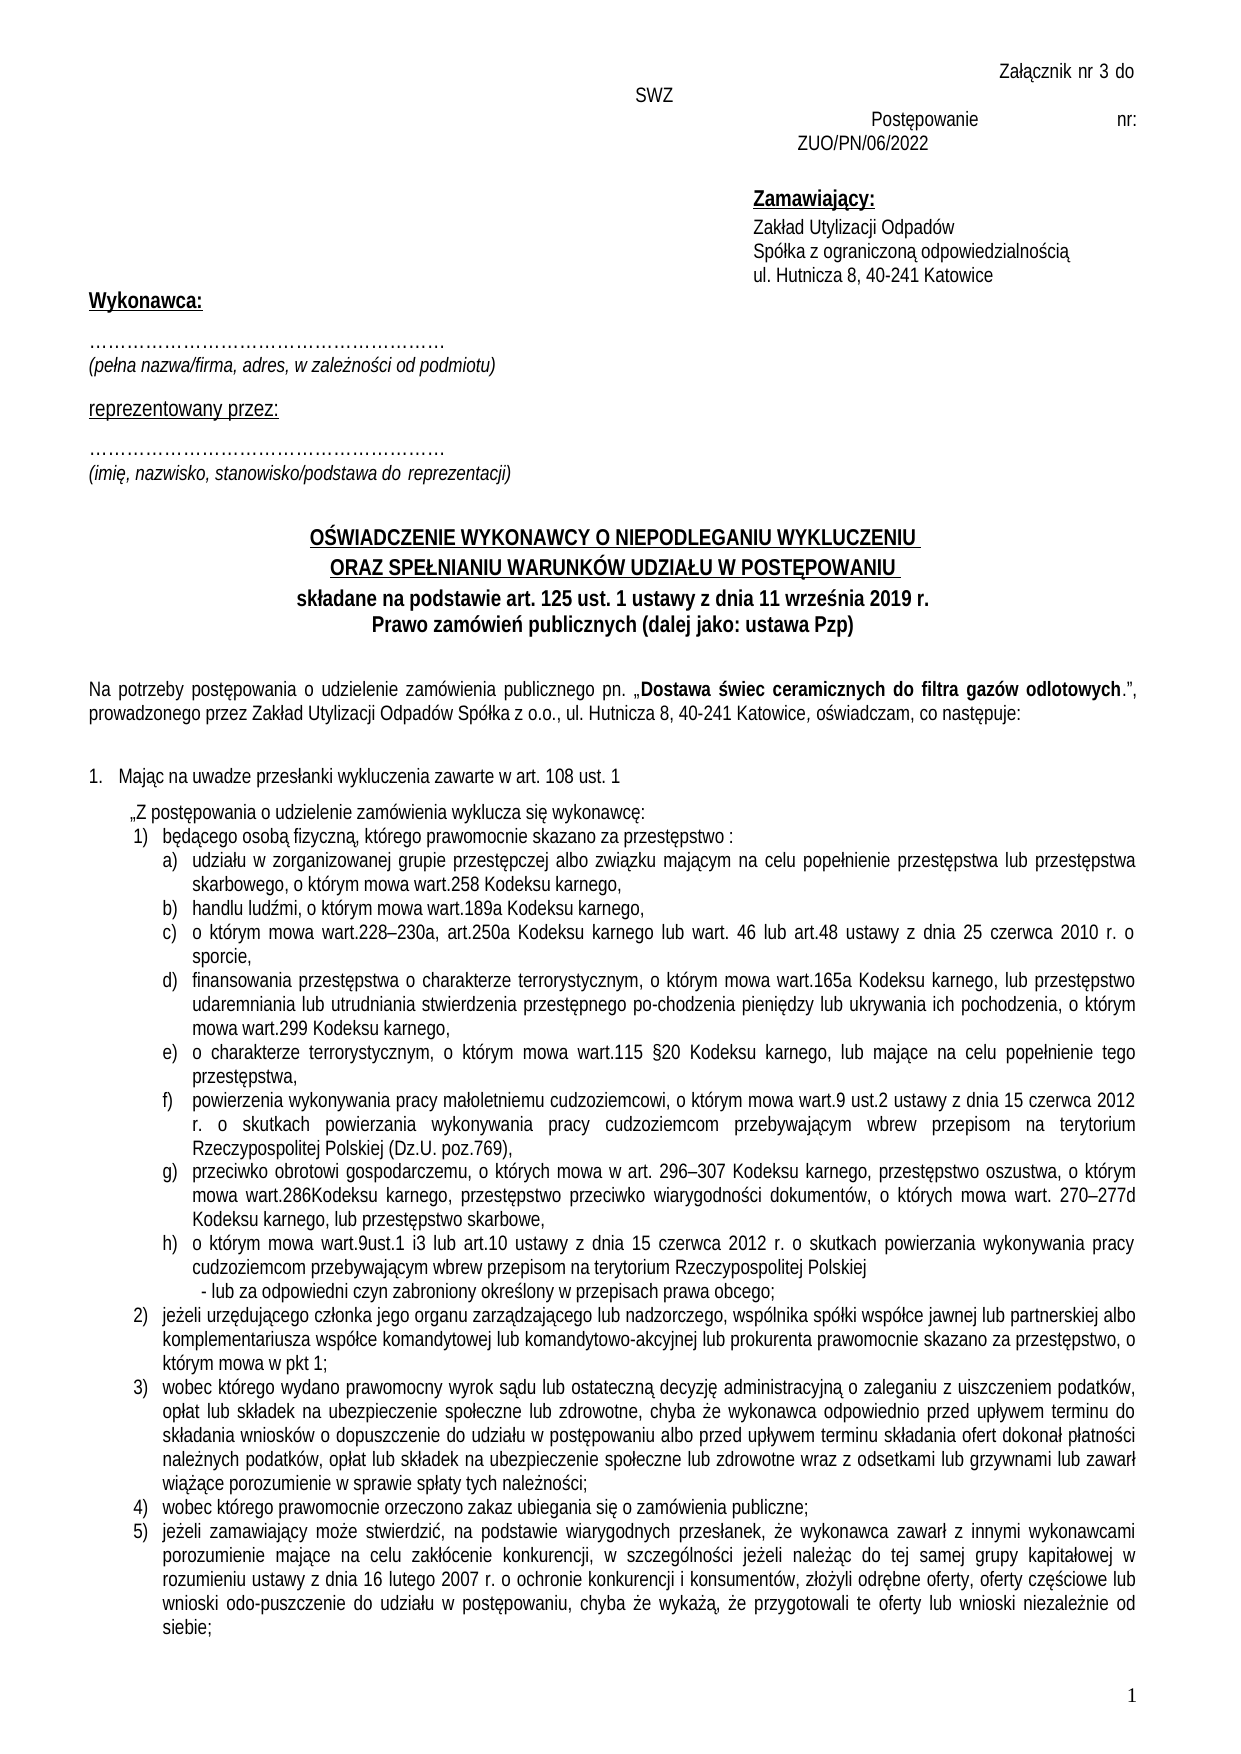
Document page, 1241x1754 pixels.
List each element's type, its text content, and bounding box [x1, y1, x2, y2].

text ul. Hutnicza 8, 40-241 Katowice [753, 263, 1137, 287]
text Prawo zamówień publicznych (dalej jako: ustawa Pzp) [89, 611, 1137, 637]
text ORAZ SPEŁNIANIU WARUNKÓW UDZIAŁU W POSTĘPOWANIU [89, 554, 1137, 581]
text Załącznik nr 3 do SWZ [635, 59, 1137, 107]
list przeciwko obrotowi gospodarczemu, o których mowa w art. 296–307 Kodeksu karnego, przestępstwo oszustwa, o którym mowa wart.286Kodeksu karnego, przestępstwo przeciwko wiarygodności dokumentów, o których mowa wart. 270–277d Kodeksu karnego, lub przestępstwo skarbowe, [162, 1159, 1137, 1231]
list udziału w zorganizowanej grupie przestępczej albo związku mającym na celu popełnienie przestępstwa lub przestępstwa skarbowego, o którym mowa wart.258 Kodeksu karnego, [162, 848, 1137, 896]
text (pełna nazwa/firma, adres, w zależności od podmiotu) [89, 353, 517, 377]
text reprezentowany przez: [89, 395, 1137, 421]
list o którym mowa wart.9ust.1 i3 lub art.10 ustawy z dnia 15 czerwca 2012 r. o skutkach powierzania wykonywania pracy cudzoziemcom przebywającym wbrew przepisom na terytorium Rzeczypospolitej Polskiej [162, 1231, 1137, 1279]
text Postępowanie nr: ZUO/PN/06/2022 [797, 107, 1137, 155]
text „Z postępowania o udzielenie zamówienia wyklucza się wykonawcę: [130, 800, 1137, 824]
text (imię, nazwisko, stanowisko/podstawa do reprezentacji) [89, 461, 517, 485]
list finansowania przestępstwa o charakterze terrorystycznym, o którym mowa wart.165a Kodeksu karnego, lub przestępstwo udaremniania lub utrudniania stwierdzenia przestępnego po-chodzenia pieniędzy lub ukrywania ich pochodzenia, o którym mowa wart.299 Kodeksu karnego, [162, 968, 1137, 1040]
list wobec którego prawomocnie orzeczono zakaz ubiegania się o zamówienia publiczne; [133, 1495, 1137, 1519]
list jeżeli urzędującego członka jego organu zarządzającego lub nadzorczego, wspólnika spółki współce jawnej lub partnerskiej albo komplementariusza współce komandytowej lub komandytowo-akcyjnej lub prokurenta prawomocnie skazano za przestępstwo, o którym mowa w pkt 1; [133, 1303, 1137, 1375]
text Spółka z ograniczoną odpowiedzialnością [753, 239, 1137, 263]
list będącego osobą fizyczną, którego prawomocnie skazano za przestępstwo : [133, 824, 1137, 848]
list o którym mowa wart.228–230a, art.250a Kodeksu karnego lub wart. 46 lub art.48 ustawy z dnia 25 czerwca 2010 r. o sporcie, [162, 920, 1137, 968]
text - lub za odpowiedni czyn zabroniony określony w przepisach prawa obcego; [130, 1279, 1137, 1303]
list o charakterze terrorystycznym, o którym mowa wart.115 §20 Kodeksu karnego, lub mające na celu popełnienie tego przestępstwa, [162, 1040, 1137, 1088]
list Mając na uwadze przesłanki wykluczenia zawarte w art. 108 ust. 1 [89, 764, 1137, 788]
list handlu ludźmi, o którym mowa wart.189a Kodeksu karnego, [162, 896, 1137, 920]
text OŚWIADCZENIE WYKONAWCY O NIEPODLEGANIU WYKLUCZENIU [89, 524, 1137, 551]
text Zakład Utylizacji Odpadów [753, 215, 1137, 239]
text ………………………………………………… [89, 327, 517, 353]
text składane na podstawie art. 125 ust. 1 ustawy z dnia 11 września 2019 r. [89, 584, 1137, 611]
text Wykonawca: [89, 287, 1137, 313]
text Na potrzeby postępowania o udzielenie zamówienia publicznego pn. „Dostawa świec ceramicznych do filtra gazów odlotowych.”, prowadzonego przez Zakład Utylizacji Odpadów Spółka z o.o., ul. Hutnicza 8, 40-241 Katowice, oświadczam, co następuje: [89, 677, 1137, 725]
text Zamawiający: [635, 185, 1137, 211]
list jeżeli zamawiający może stwierdzić, na podstawie wiarygodnych przesłanek, że wykonawca zawarł z innymi wykonawcami porozumienie mające na celu zakłócenie konkurencji, w szczególności jeżeli należąc do tej samej grupy kapitałowej w rozumieniu ustawy z dnia 16 lutego 2007 r. o ochronie konkurencji i konsumentów, złożyli odrębne oferty, oferty częściowe lub wnioski odo-puszczenie do udziału w postępowaniu, chyba że wykażą, że przygotowali te oferty lub wnioski niezależnie od siebie; [133, 1519, 1137, 1639]
list powierzenia wykonywania pracy małoletniemu cudzoziemcowi, o którym mowa wart.9 ust.2 ustawy z dnia 15 czerwca 2012 r. o skutkach powierzania wykonywania pracy cudzoziemcom przebywającym wbrew przepisom na terytorium Rzeczypospolitej Polskiej (Dz.U. poz.769), [162, 1088, 1137, 1159]
text ………………………………………………… [89, 434, 517, 461]
list wobec którego wydano prawomocny wyrok sądu lub ostateczną decyzję administracyjną o zaleganiu z uiszczeniem podatków, opłat lub składek na ubezpieczenie społeczne lub zdrowotne, chyba że wykonawca odpowiednio przed upływem terminu do składania wniosków o dopuszczenie do udziału w postępowaniu albo przed upływem terminu składania ofert dokonał płatności należnych podatków, opłat lub składek na ubezpieczenie społeczne lub zdrowotne wraz z odsetkami lub grzywnami lub zawarł wiążące porozumienie w sprawie spłaty tych należności; [133, 1375, 1137, 1495]
